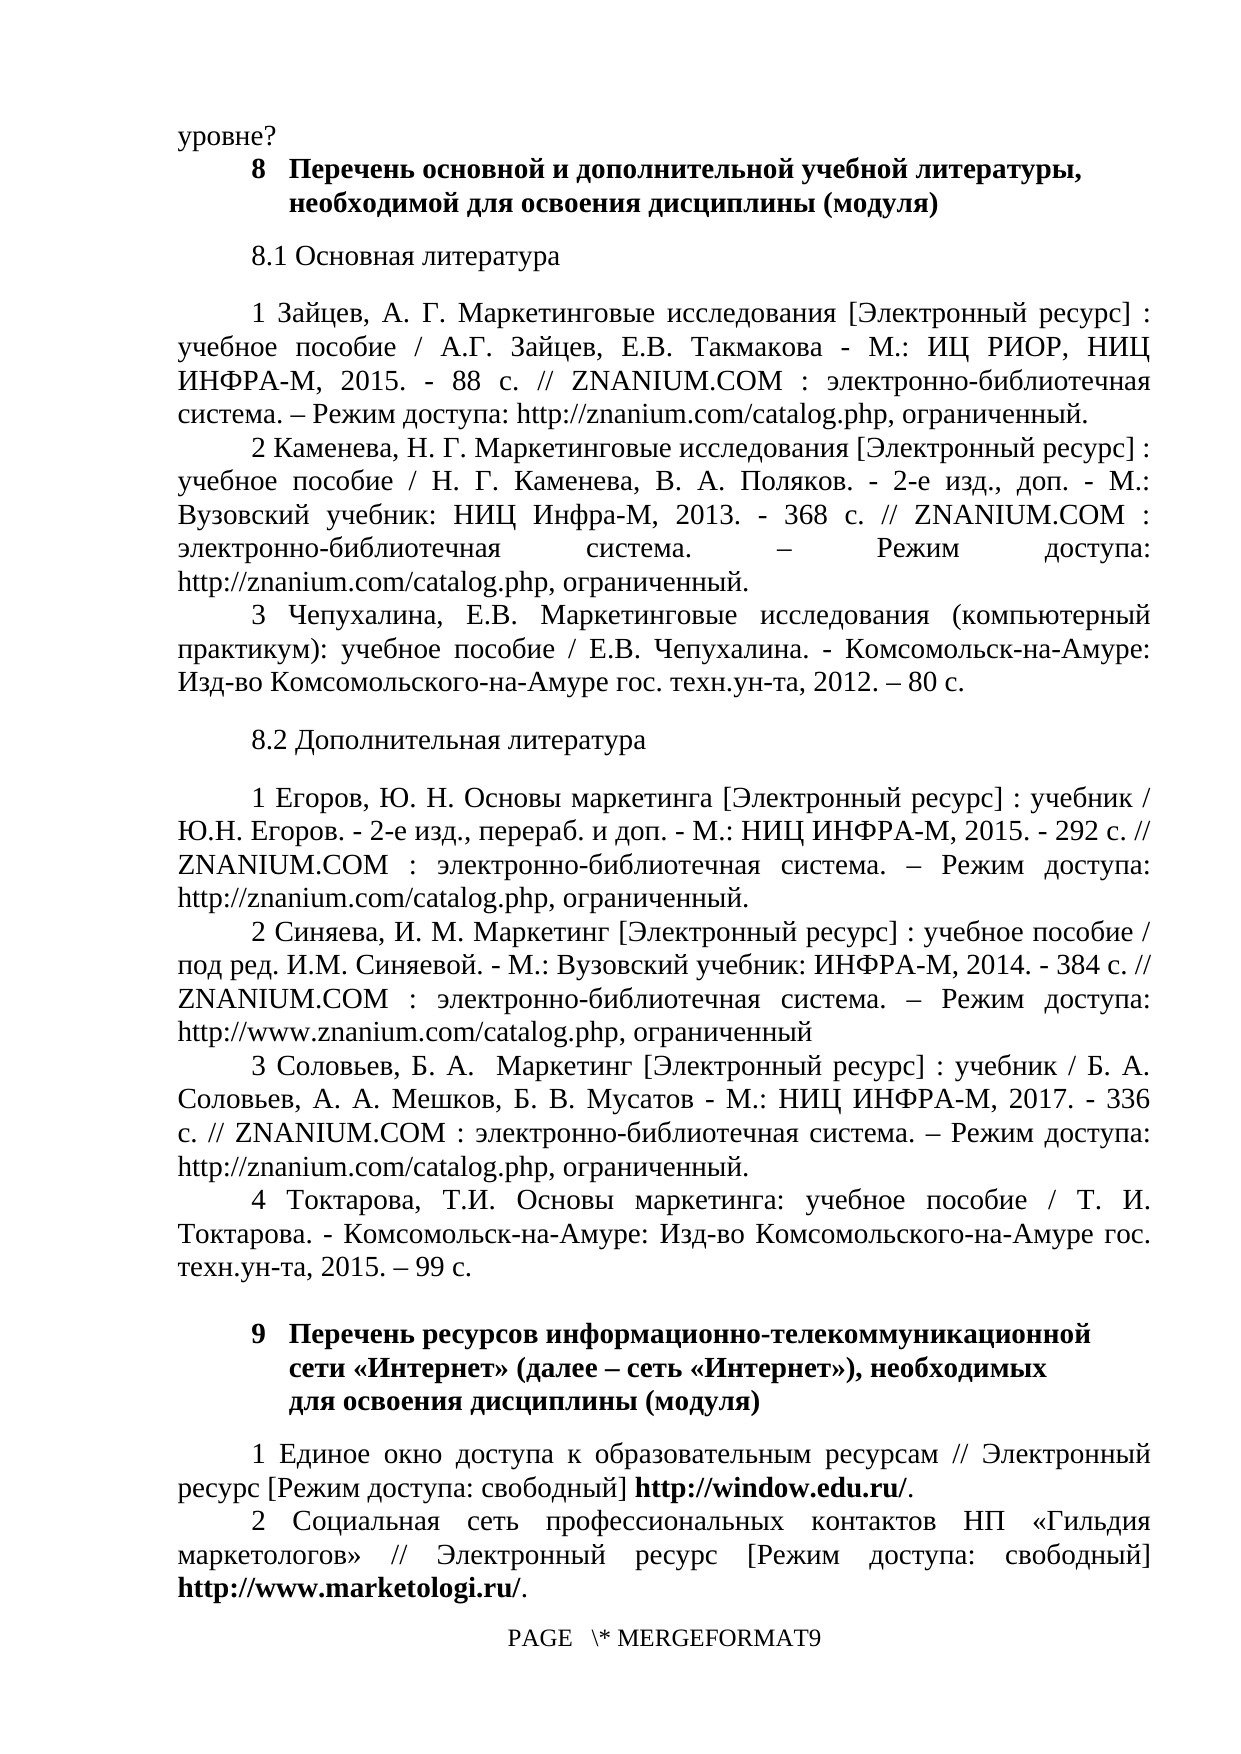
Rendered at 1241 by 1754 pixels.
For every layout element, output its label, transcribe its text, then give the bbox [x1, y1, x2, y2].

list Перечень ресурсов информационно-телекоммуникационной [251, 1316, 1152, 1350]
text 1 Егоров, Ю. Н. Основы маркетинга [Электронный ресурс] : учебник / Ю.Н. Егоров. - 2-e изд., перераб. и доп. - М.: НИЦ ИНФРА-М, 2015. - 292 с. // ZNANIUM.COM : электронно-библиотечная система. – Режим доступа: http://znanium.com/catalog.php, ограниченный. [177, 780, 1152, 914]
text сети «Интернет» (далее – сеть «Интернет»), необходимых [288, 1350, 1152, 1383]
text для освоения дисциплины (модуля) [288, 1383, 1152, 1417]
text 3 Соловьев, Б. А. Маркетинг [Электронный ресурс] : учебник / Б. А. Соловьев, А. А. Мешков, Б. В. Мусатов - М.: НИЦ ИНФРА-М, 2017. - 336 с. // ZNANIUM.COM : электронно-библиотечная система. – Режим доступа: http://znanium.com/catalog.php, ограниченный. [177, 1048, 1152, 1182]
text 4 Токтарова, Т.И. Основы маркетинга: учебное пособие / Т. И. Токтарова. - Комсомольск-на-Амуре: Изд-во Комсомольского-на-Амуре гос. техн.ун-та, 2015. – 99 с. [177, 1182, 1152, 1283]
text 1 Зайцев, А. Г. Маркетинговые исследования [Электронный ресурс] : учебное пособие / А.Г. Зайцев, Е.В. Такмакова - М.: ИЦ РИОР, НИЦ ИНФРА-М, 2015. - 88 с. // ZNANIUM.COM : электронно-библиотечная система. – Режим доступа: http://znanium.com/catalog.php, ограниченный. [177, 296, 1152, 430]
text 1 Единое окно доступа к образовательным ресурсам // Электронный ресурс [Режим доступа: свободный] http://window.edu.ru/. [177, 1436, 1152, 1503]
text 2 Синяева, И. М. Маркетинг [Электронный ресурс] : учебное пособие / под ред. И.М. Синяевой. - М.: Вузовский учебник: ИНФРА-М, 2014. - 384 с. // ZNANIUM.COM : электронно-библиотечная система. – Режим доступа: http://www.znanium.com/catalog.php, ограниченный [177, 914, 1152, 1048]
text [177, 118, 1152, 152]
text 3 Чепухалина, Е.В. Маркетинговые исследования (компьютерный практикум): учебное пособие / Е.В. Чепухалина. - Комсомольск-на-Амуре: Изд-во Комсомольского-на-Амуре гос. техн.ун-та, 2012. – 80 с. [177, 597, 1152, 698]
text 8.2 Дополнительная литература [177, 722, 1152, 756]
text 2 Социальная сеть профессиональных контактов НП «Гильдия маркетологов» // Электронный ресурс [Режим доступа: свободный] http://www.marketologi.ru/. [177, 1503, 1152, 1604]
list Перечень основной и дополнительной учебной литературы, [251, 152, 1152, 185]
text 8.1 Основная литература [177, 238, 1152, 271]
text 2 Каменева, Н. Г. Маркетинговые исследования [Электронный ресурс] : учебное пособие / Н. Г. Каменева, В. А. Поляков. - 2-e изд., доп. - М.: Вузовский учебник: НИЦ Инфра-М, 2013. - 368 с. // ZNANIUM.COM : электронно-библиотечная система. – Режим доступа: http://znanium.com/catalog.php, ограниченный. [177, 430, 1152, 597]
text необходимой для освоения дисциплины (модуля) [288, 185, 1152, 219]
